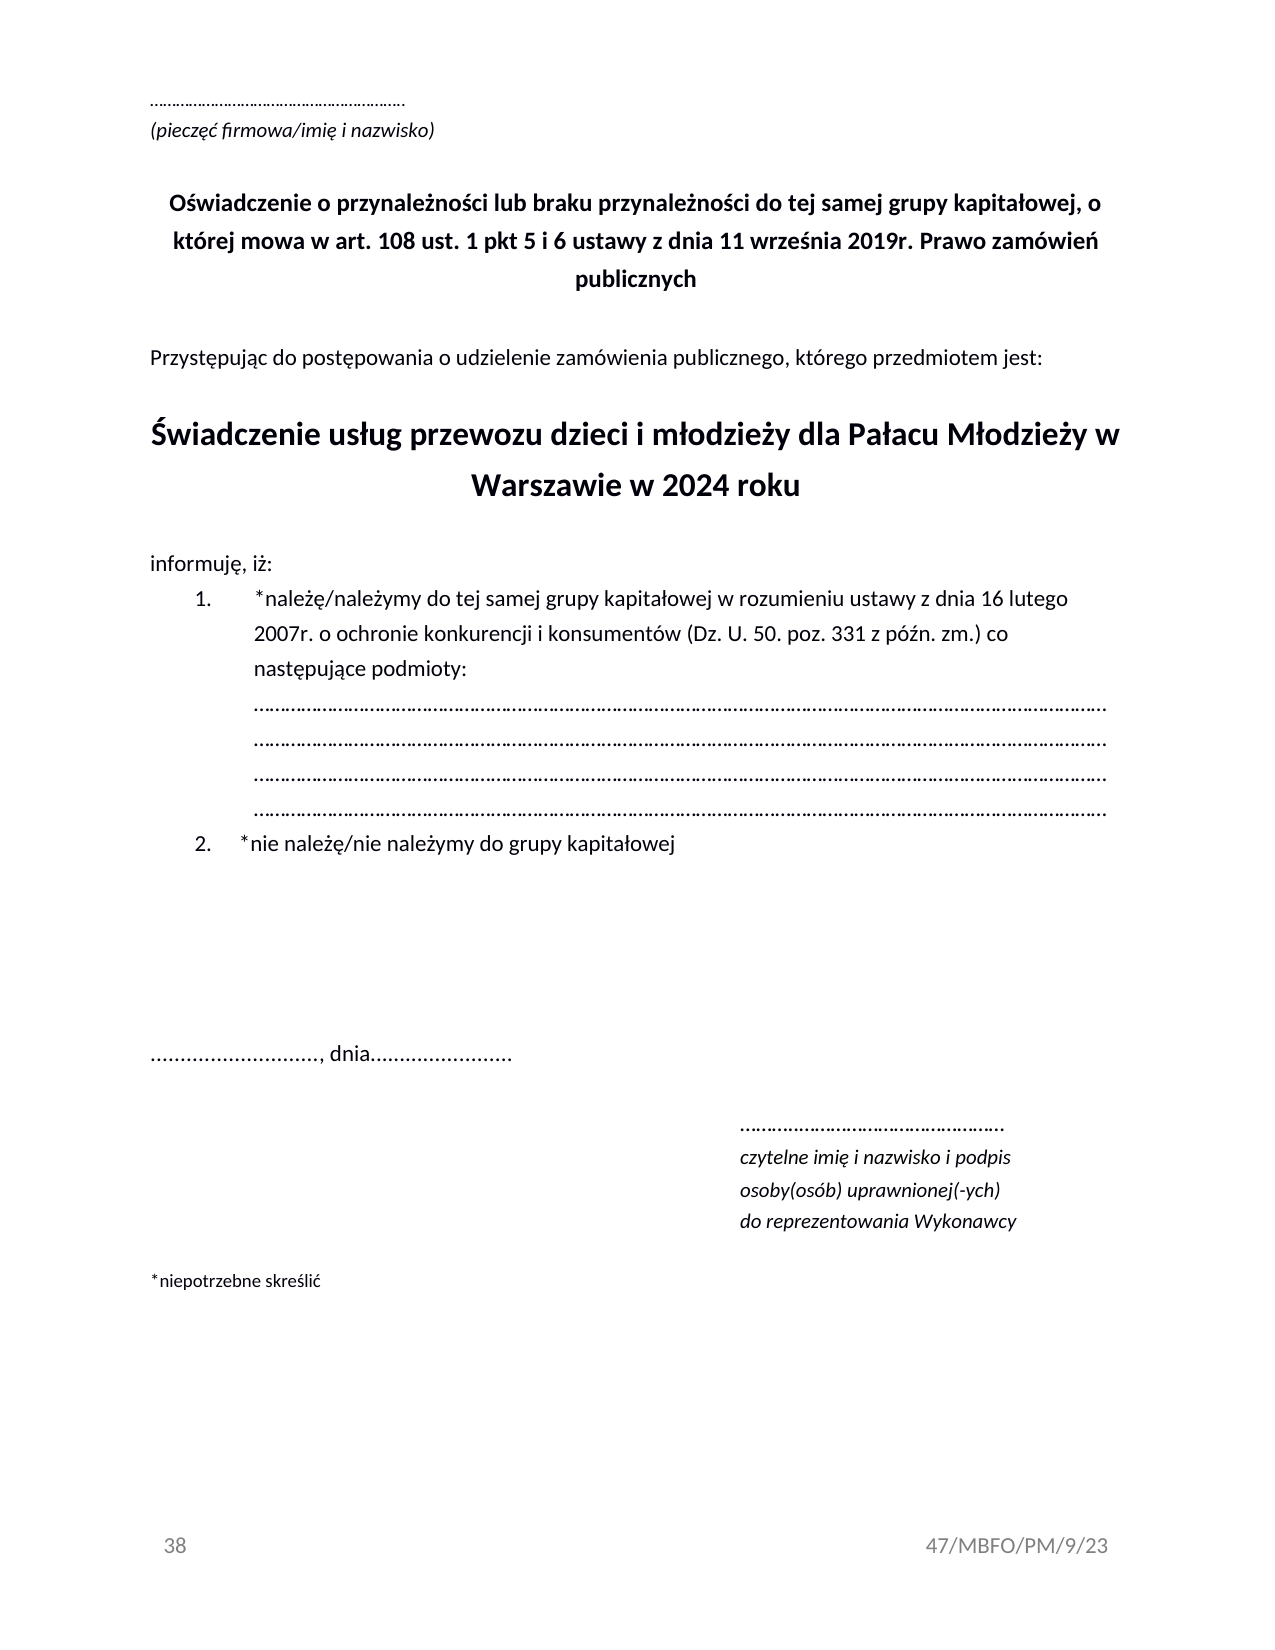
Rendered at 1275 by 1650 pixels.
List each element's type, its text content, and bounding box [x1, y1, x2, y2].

text ………………………………………………….. [150, 89, 1121, 112]
text do reprezentowania Wykonawcy [666, 1209, 1121, 1234]
list *nie należę/nie należymy do grupy kapitałowej [194, 829, 1121, 857]
text , dnia [150, 1039, 1121, 1067]
text czytelne imię i nazwisko i podpis [519, 1144, 1121, 1170]
text ………..………………………………… [704, 1109, 1121, 1137]
text *niepotrzebne skreślić [150, 1269, 1121, 1292]
text (pieczęć firmowa/imię i nazwisko) [150, 117, 1121, 143]
text Oświadczenie o przynależności lub braku przynależności do tej samej grupy kapitałowej, o której mowa w art. 108 ust. 1 pkt 5 i 6 ustawy z dnia 11 września 2019r. Prawo zamówień publicznych [150, 187, 1121, 294]
text Świadczenie usług przewozu dzieci i młodzieży dla Pałacu Młodzieży w Warszawie w 2024 roku [150, 413, 1121, 504]
text informuję, iż: [150, 549, 1121, 577]
text osoby(osób) uprawnionej(-ych) [666, 1177, 1121, 1202]
text Przystępując do postępowania o udzielenie zamówienia publicznego, którego przedmiotem jest: [150, 343, 1121, 371]
list *należę/należymy do tej samej grupy kapitałowej w rozumieniu ustawy z dnia 16 lutego 2007r. o ochronie konkurencji i konsumentów (Dz. U. 50. poz. 331 z późn. zm.) co następujące podmioty: [194, 584, 1121, 682]
text ……………………………………………………………………………………………………………………………………………………………………………………………………………………………………………………………………………………………………………………………………………………………………………………………………………………………………………………………………………………………………………………………………………………………………………………………… [253, 689, 1121, 822]
